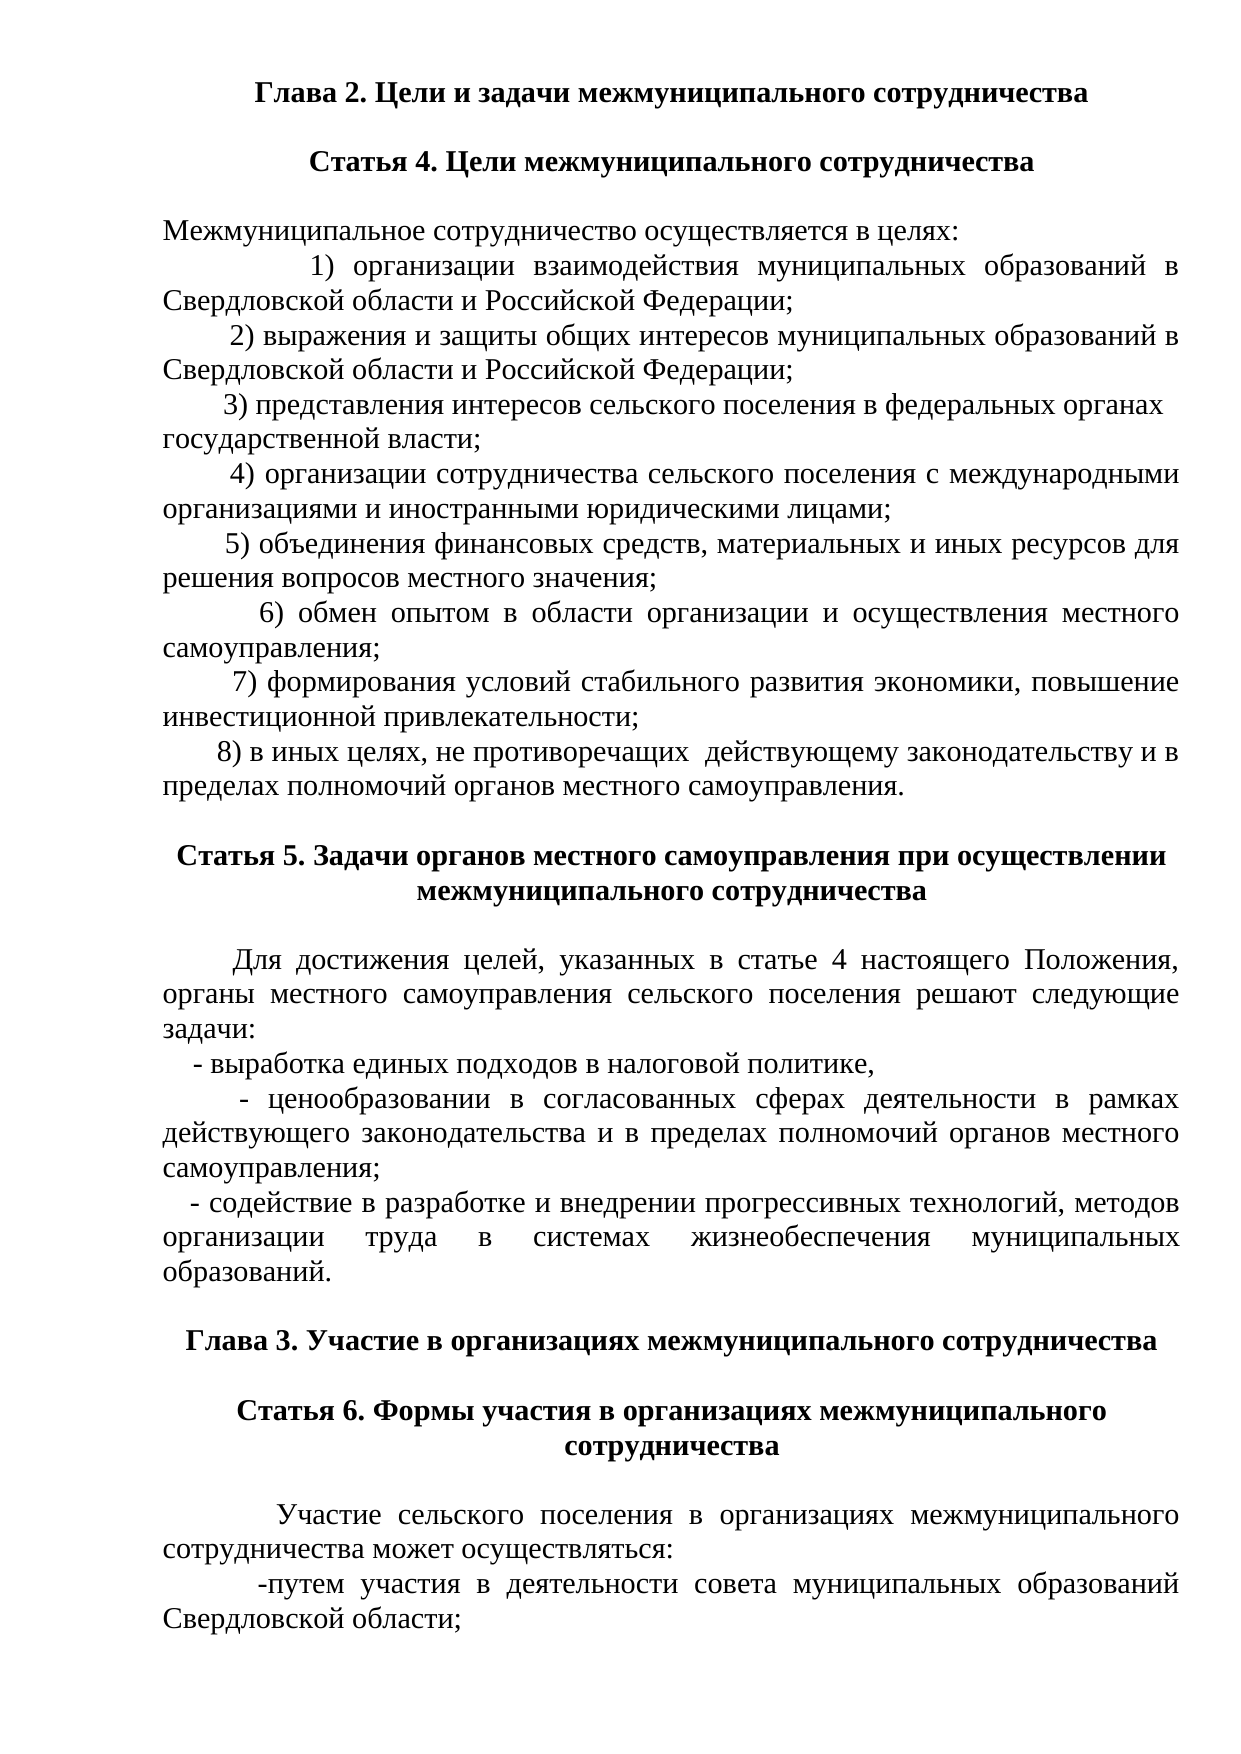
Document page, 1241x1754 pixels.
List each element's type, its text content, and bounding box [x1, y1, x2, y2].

text -путем участия в деятельности совета муниципальных образований Свердловской области; [162, 1565, 1181, 1635]
text Межмуниципальное сотрудничество осуществляется в целях: [162, 213, 1181, 247]
text 1) организации взаимодействия муниципальных образований в Свердловской области и Российской Федерации; [162, 247, 1181, 317]
text Участие сельского поселения в организациях межмуниципального сотрудничества может осуществляться: [162, 1496, 1181, 1565]
text - ценообразовании в согласованных сферах деятельности в рамках действующего законодательства и в пределах полномочий органов местного самоуправления; [162, 1080, 1181, 1184]
text Статья 4. Цели межмуниципального сотрудничества [162, 143, 1181, 178]
text 7) формирования условий стабильного развития экономики, повышение инвестиционной привлекательности; [162, 663, 1181, 733]
text Глава 3. Участие в организациях межмуниципального сотрудничества [162, 1323, 1181, 1357]
text 2) выражения и защиты общих интересов муниципальных образований в Свердловской области и Российской Федерации; [162, 317, 1181, 386]
text - выработка единых подходов в налоговой политике, [162, 1045, 1181, 1080]
text 4) организации сотрудничества сельского поселения с международными организациями и иностранными юридическими лицами; [162, 455, 1181, 525]
text Статья 6. Формы участия в организациях межмуниципального сотрудничества [162, 1392, 1181, 1461]
text государственной власти; [162, 421, 1181, 455]
text Для достижения целей, указанных в статье 4 настоящего Положения, органы местного самоуправления сельского поселения решают следующие задачи: [162, 941, 1181, 1045]
text Глава 2. Цели и задачи межмуниципального сотрудничества [162, 74, 1181, 108]
text 8) в иных целях, не противоречащих действующему законодательству и в пределах полномочий органов местного самоуправления. [162, 733, 1181, 802]
text 3) представления интересов сельского поселения в федеральных органах [162, 386, 1181, 421]
text Статья 5. Задачи органов местного самоуправления при осуществлении межмуниципального сотрудничества [162, 837, 1181, 906]
text - содействие в разработке и внедрении прогрессивных технологий, методов организации труда в системах жизнеобеспечения муниципальных образований. [162, 1184, 1181, 1288]
text 5) объединения финансовых средств, материальных и иных ресурсов для решения вопросов местного значения; [162, 525, 1181, 594]
text 6) обмен опытом в области организации и осуществления местного самоуправления; [162, 594, 1181, 663]
